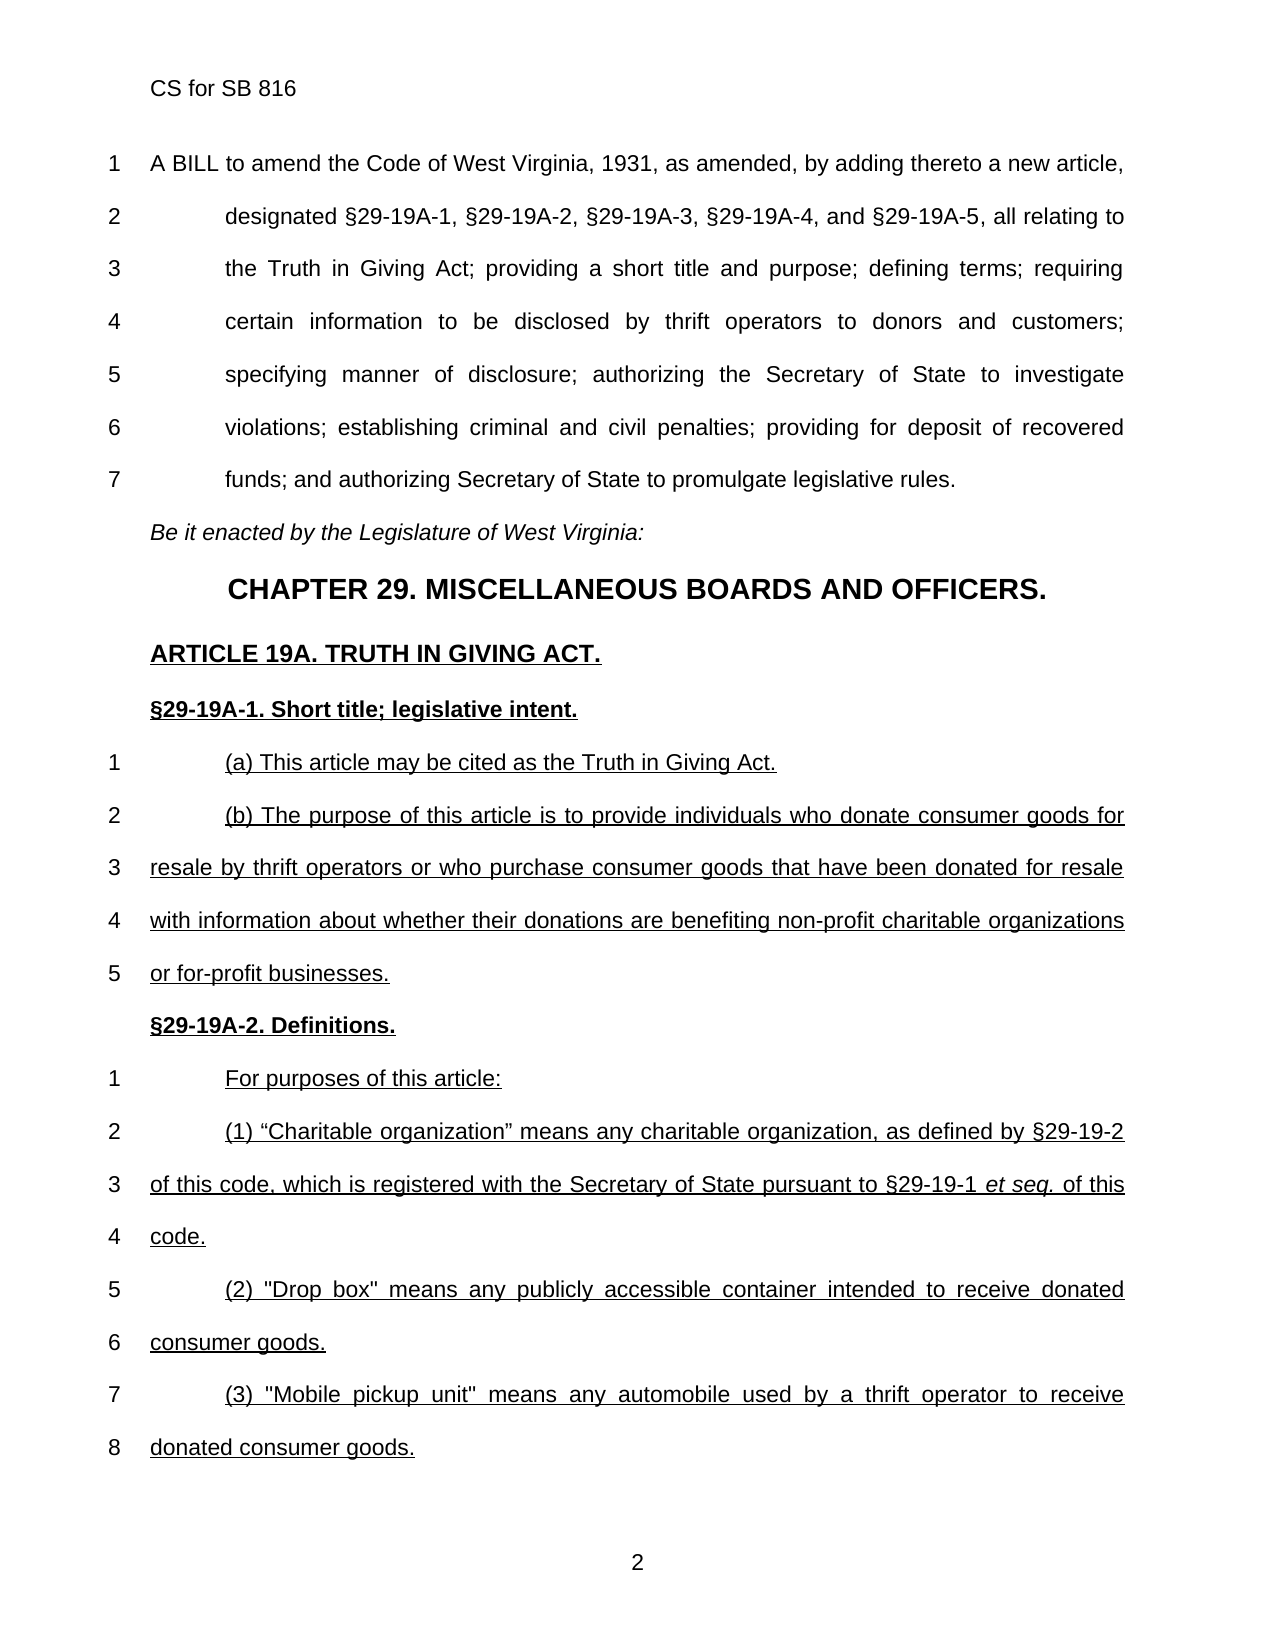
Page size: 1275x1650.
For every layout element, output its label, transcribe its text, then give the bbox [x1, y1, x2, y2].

text For purposes of this article: [150, 1065, 1125, 1092]
subtitle §29-19A-1. Short title; legislative intent. [150, 696, 1125, 723]
subtitle §29-19A-2. Definitions. [150, 1012, 1125, 1039]
subtitle article 19A. Truth in giving act. [150, 639, 1125, 667]
title A BILL to amend the Code of West Virginia, 1931, as amended, by adding thereto a new article, designated §29-19A-1, §29-19A-2, §29-19A-3, §29-19A-4, and §29-19A-5, all relating to the Truth in Giving Act; providing a short title and purpose; defining terms; requiring certain information to be disclosed by thrift operators to donors and customers; specifying manner of disclosure; authorizing the Secretary of State to investigate violations; establishing criminal and civil penalties; providing for deposit of recovered funds; and authorizing Secretary of State to promulgate legislative rules. [150, 150, 1125, 493]
text (b) The purpose of this article is to provide individuals who donate consumer goods for resale by thrift operators or who purchase consumer goods that have been donated for resale with information about whether their donations are benefiting non-profit charitable organizations or for-profit businesses. [150, 931, 1125, 986]
text (2) "Drop box" means any publicly accessible container intended to receive donated consumer goods. [150, 1276, 1125, 1355]
text (b) The purpose of this article is to provide individuals who donate consumer goods for resale by thrift operators or who purchase consumer goods that have been donated for resale with information about whether their donations are benefiting non-profit charitable organizations or for-profit businesses. [150, 802, 1125, 930]
text (1) “Charitable organization” means any charitable organization, as defined by §29-19-2 of this code, which is registered with the Secretary of State pursuant to §29-19-1 et seq. of this code. [150, 1195, 1125, 1250]
text (1) “Charitable organization” means any charitable organization, as defined by §29-19-2 of this code, which is registered with the Secretary of State pursuant to §29-19-1 et seq. of this code. [150, 1118, 1125, 1193]
text (a) This article may be cited as the Truth in Giving Act. [150, 749, 1125, 775]
text Be it enacted by the Legislature of West Virginia: [150, 519, 1125, 545]
text (3) "Mobile pickup unit" means any automobile used by a thrift operator to receive donated consumer goods. [150, 1381, 1125, 1461]
subtitle CHAPTER 29. MISCELLANEOUS BOARDS AND OFFICERS. [150, 572, 1125, 605]
